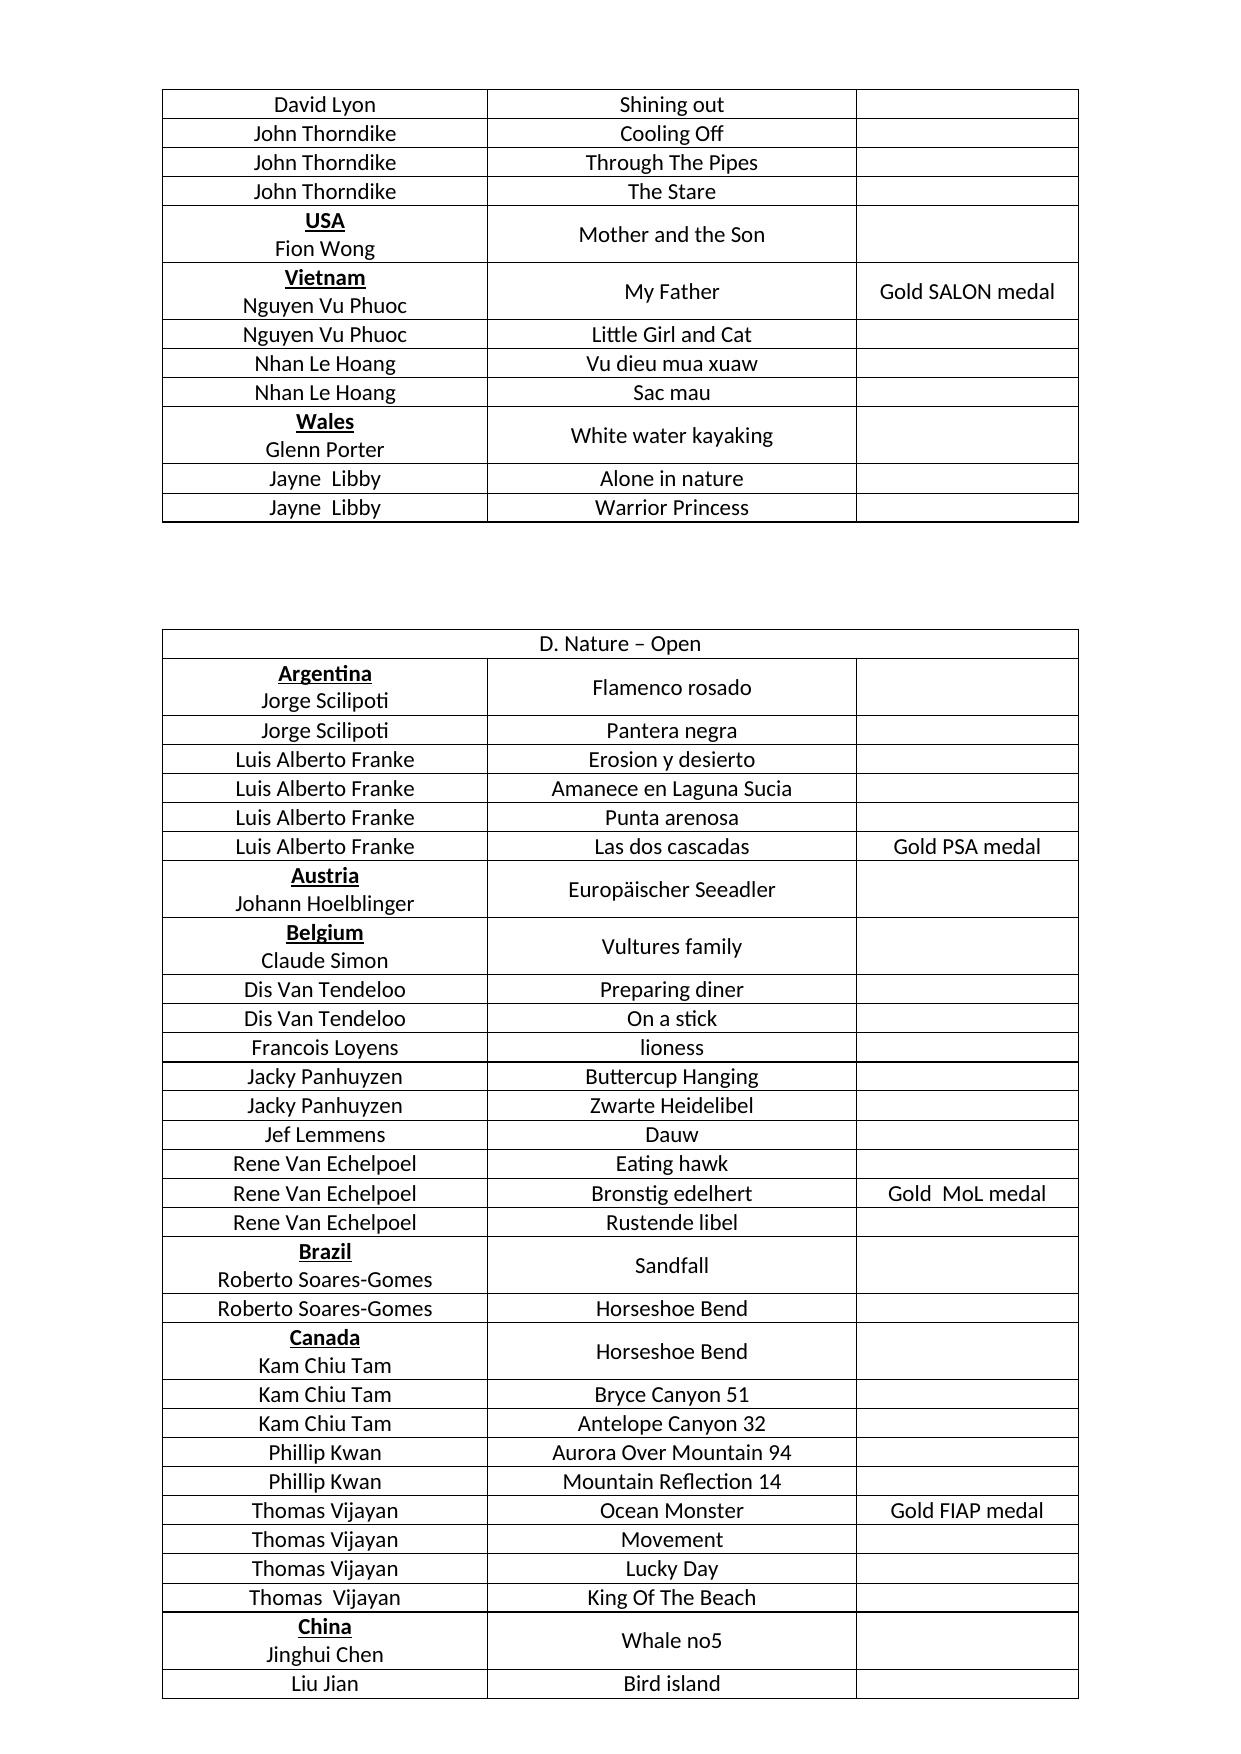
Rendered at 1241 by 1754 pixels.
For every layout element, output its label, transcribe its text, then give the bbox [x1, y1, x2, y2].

table_cell Through The Pipes [488, 148, 856, 176]
table_cell Horseshoe Bend [488, 1294, 856, 1322]
table_cell Brazil Roberto Soares-Gomes [163, 1237, 487, 1293]
table_cell [857, 861, 1078, 917]
table_cell [857, 1121, 1078, 1148]
table_cell Erosion y desierto [488, 745, 856, 773]
table_cell Vultures family [488, 918, 856, 974]
table_cell [857, 659, 1078, 715]
table_cell Zwarte Heidelibel [488, 1091, 856, 1119]
table_cell China Jinghui Chen [163, 1613, 487, 1668]
table_cell On a stick [488, 1004, 856, 1032]
table_cell Aurora Over Mountain 94 [488, 1438, 856, 1466]
table_cell Flamenco rosado [488, 659, 856, 715]
table_cell Kam Chiu Tam [163, 1380, 487, 1408]
table_cell [857, 745, 1078, 773]
table_cell [857, 1409, 1078, 1437]
table_cell Movement [488, 1525, 856, 1553]
table_cell Horseshoe Bend [488, 1323, 856, 1379]
table_cell [857, 774, 1078, 802]
table_cell [857, 1554, 1078, 1582]
table_cell Jacky Panhuyzen [163, 1091, 487, 1119]
table_cell Europäischer Seeadler [488, 861, 856, 917]
table_cell [857, 1380, 1078, 1408]
table_cell Francois Loyens [163, 1033, 487, 1061]
table_cell Thomas Vijayan [163, 1584, 487, 1611]
table_cell Jayne Libby [163, 494, 487, 521]
table_cell John Thorndike [163, 177, 487, 205]
table_cell Rene Van Echelpoel [163, 1179, 487, 1207]
table_cell [857, 206, 1078, 262]
table_cell Bronstig edelhert [488, 1179, 856, 1207]
table_cell Sandfall [488, 1237, 856, 1293]
table_cell Belgium Claude Simon [163, 918, 487, 974]
table_cell Preparing diner [488, 975, 856, 1003]
table_cell [857, 119, 1078, 147]
table_cell Luis Alberto Franke [163, 803, 487, 831]
table_cell [857, 1208, 1078, 1236]
table_cell Jef Lemmens [163, 1121, 487, 1148]
table_cell lioness [488, 1033, 856, 1061]
table_cell Vu dieu mua xuaw [488, 349, 856, 377]
table_cell Ocean Monster [488, 1496, 856, 1524]
table_cell Dis Van Tendeloo [163, 1004, 487, 1032]
table_cell Mountain Reflection 14 [488, 1467, 856, 1495]
table_cell [857, 90, 1078, 118]
table_cell Nhan Le Hoang [163, 378, 487, 406]
table_cell [857, 1091, 1078, 1119]
table_cell Luis Alberto Franke [163, 745, 487, 773]
table_cell Shining out [488, 90, 856, 118]
table_cell Vietnam Nguyen Vu Phuoc [163, 263, 487, 319]
table_cell Kam Chiu Tam [163, 1409, 487, 1437]
table_cell Nhan Le Hoang [163, 349, 487, 377]
table_cell White water kayaking [488, 407, 856, 463]
table_cell Lucky Day [488, 1554, 856, 1582]
table_cell Whale no5 [488, 1613, 856, 1668]
table_cell John Thorndike [163, 119, 487, 147]
table_cell Austria Johann Hoelblinger [163, 861, 487, 917]
table_cell Amanece en Laguna Sucia [488, 774, 856, 802]
table_cell [857, 349, 1078, 377]
table_cell [857, 378, 1078, 406]
table_cell [857, 148, 1078, 176]
table_cell Dis Van Tendeloo [163, 975, 487, 1003]
table_cell [857, 1323, 1078, 1379]
table_cell Las dos cascadas [488, 832, 856, 860]
table_cell Canada Kam Chiu Tam [163, 1323, 487, 1379]
table_cell [857, 975, 1078, 1003]
table_cell David Lyon [163, 90, 487, 118]
table_cell USA Fion Wong [163, 206, 487, 262]
table_cell Wales Glenn Porter [163, 407, 487, 463]
table_cell [857, 1438, 1078, 1466]
table_cell Bird island [488, 1670, 856, 1698]
table_cell [857, 1063, 1078, 1090]
table_cell Punta arenosa [488, 803, 856, 831]
table_cell [857, 918, 1078, 974]
table_cell Luis Alberto Franke [163, 832, 487, 860]
table_cell Jayne Libby [163, 464, 487, 492]
table_cell Rene Van Echelpoel [163, 1208, 487, 1236]
table_cell [857, 716, 1078, 744]
table_cell [857, 1525, 1078, 1553]
table_cell Sac mau [488, 378, 856, 406]
table_cell Phillip Kwan [163, 1467, 487, 1495]
table_cell Mother and the Son [488, 206, 856, 262]
table_cell Liu Jian [163, 1670, 487, 1698]
table_cell [857, 1237, 1078, 1293]
table_cell [857, 1033, 1078, 1061]
table_cell [857, 177, 1078, 205]
table_cell [857, 1613, 1078, 1668]
table_cell Rustende libel [488, 1208, 856, 1236]
table_cell King Of The Beach [488, 1584, 856, 1611]
table_cell Jorge Scilipoti [163, 716, 487, 744]
table_cell Phillip Kwan [163, 1438, 487, 1466]
table_cell [857, 464, 1078, 492]
table_cell Warrior Princess [488, 494, 856, 521]
table_cell Buttercup Hanging [488, 1063, 856, 1090]
table_cell Gold SALON medal [857, 263, 1078, 319]
table_cell [857, 803, 1078, 831]
table_cell [857, 1670, 1078, 1698]
table_cell Gold PSA medal [857, 832, 1078, 860]
table_cell [857, 1004, 1078, 1032]
table_cell [857, 407, 1078, 463]
table_cell Thomas Vijayan [163, 1554, 487, 1582]
table_cell Little Girl and Cat [488, 320, 856, 348]
table_cell Nguyen Vu Phuoc [163, 320, 487, 348]
table_cell Dauw [488, 1121, 856, 1148]
table_cell Thomas Vijayan [163, 1496, 487, 1524]
table_cell Alone in nature [488, 464, 856, 492]
table_cell [857, 494, 1078, 521]
table_cell Gold MoL medal [857, 1179, 1078, 1207]
table_cell Cooling Off [488, 119, 856, 147]
table_cell Rene Van Echelpoel [163, 1150, 487, 1178]
table_cell My Father [488, 263, 856, 319]
table_header D. Nature – Open [163, 630, 1078, 658]
table_cell Jacky Panhuyzen [163, 1063, 487, 1090]
table_cell [857, 1584, 1078, 1611]
table_cell Eating hawk [488, 1150, 856, 1178]
table_cell Thomas Vijayan [163, 1525, 487, 1553]
table_cell Bryce Canyon 51 [488, 1380, 856, 1408]
table_cell Luis Alberto Franke [163, 774, 487, 802]
table_cell John Thorndike [163, 148, 487, 176]
table_cell [857, 320, 1078, 348]
table_cell [857, 1467, 1078, 1495]
table_cell Pantera negra [488, 716, 856, 744]
table_cell [857, 1150, 1078, 1178]
table_cell Roberto Soares-Gomes [163, 1294, 487, 1322]
table_cell [857, 1294, 1078, 1322]
table_cell Antelope Canyon 32 [488, 1409, 856, 1437]
table_cell The Stare [488, 177, 856, 205]
table_cell Argentina Jorge Scilipoti [163, 659, 487, 715]
table_cell Gold FIAP medal [857, 1496, 1078, 1524]
